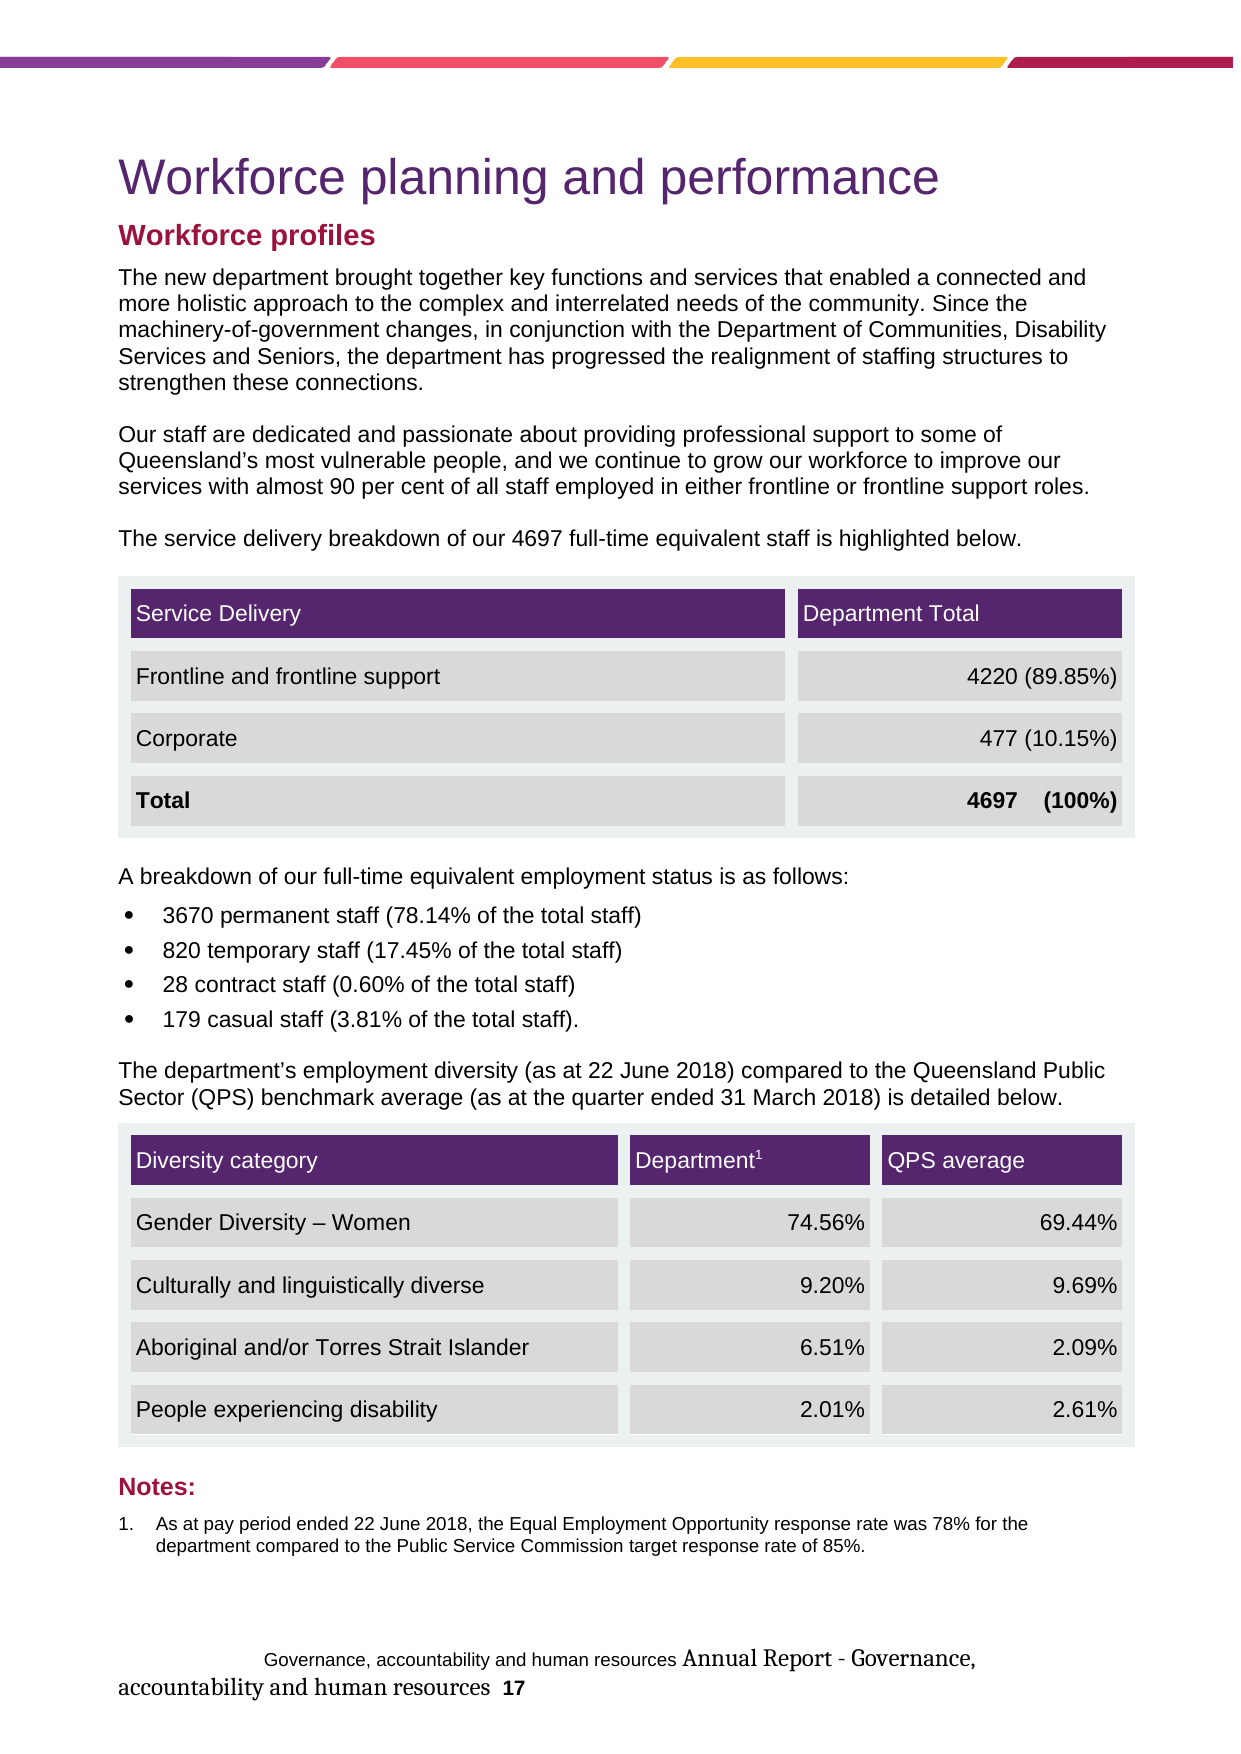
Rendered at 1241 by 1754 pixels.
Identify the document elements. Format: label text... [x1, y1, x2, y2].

text Our staff are dedicated and passionate about providing professional support to some of Queensland’s most vulnerable people, and we continue to grow our workforce to improve our services with almost 90 per cent of all staff employed in either frontline or frontline support roles. [118, 421, 1122, 499]
table_cell Culturally and linguistically diverse [131, 1260, 618, 1310]
text The service delivery breakdown of our 4697 full-time equivalent staff is highlighted below. [118, 524, 1122, 551]
table_cell Aboriginal and/or Torres Strait Islander [131, 1322, 618, 1372]
table_cell 2.09% [882, 1322, 1122, 1372]
table_cell Total [131, 776, 785, 826]
table_cell 477 (10.15%) [798, 713, 1122, 763]
subtitle Workforce profiles [118, 218, 1122, 251]
table_cell 9.69% [882, 1260, 1122, 1310]
table_cell People experiencing disability [131, 1385, 618, 1434]
text 3670 permanent staff (78.14% of the total staff) [125, 902, 1122, 928]
table_cell 4220 (89.85%) [798, 651, 1122, 701]
picture [0, 0, 1233, 70]
subtitle Notes: [118, 1472, 1122, 1501]
text 28 contract staff (0.60% of the total staff) [125, 971, 1122, 998]
table_header QPS average [882, 1135, 1122, 1185]
table_cell Corporate [131, 713, 785, 763]
text 179 casual staff (3.81% of the total staff). [125, 1006, 1122, 1032]
table_cell 69.44% [882, 1198, 1122, 1247]
table_header Department Total [798, 589, 1122, 638]
text 820 temporary staff (17.45% of the total staff) [125, 937, 1122, 963]
table_header Department1 [630, 1135, 870, 1185]
text A breakdown of our full-time equivalent employment status is as follows: [118, 863, 1122, 889]
table_cell 4697 (100%) [798, 776, 1122, 826]
subtitle Workforce planning and performance [118, 148, 1122, 205]
text The department’s employment diversity (as at 22 June 2018) compared to the Queensland Public Sector (QPS) benchmark average (as at the quarter ended 31 March 2018) is detailed below. [118, 1057, 1122, 1110]
table_cell 2.01% [630, 1385, 870, 1434]
table_cell 74.56% [630, 1198, 870, 1247]
table_header Service Delivery [131, 589, 785, 638]
list As at pay period ended 22 June 2018, the Equal Employment Opportunity response rate was 78% for the department compared to the Public Service Commission target response rate of 85%. [118, 1513, 1122, 1556]
table_header Diversity category [131, 1135, 618, 1185]
text The new department brought together key functions and services that enabled a connected and more holistic approach to the complex and interrelated needs of the community. Since the machinery-of-government changes, in conjunction with the Department of Communities, Disability Services and Seniors, the department has progressed the realignment of staffing structures to strengthen these connections. [118, 264, 1122, 396]
table_cell 9.20% [630, 1260, 870, 1310]
table_cell 6.51% [630, 1322, 870, 1372]
table_cell Gender Diversity – Women [131, 1198, 618, 1247]
table_cell 2.61% [882, 1385, 1122, 1434]
table_cell Frontline and frontline support [131, 651, 785, 701]
